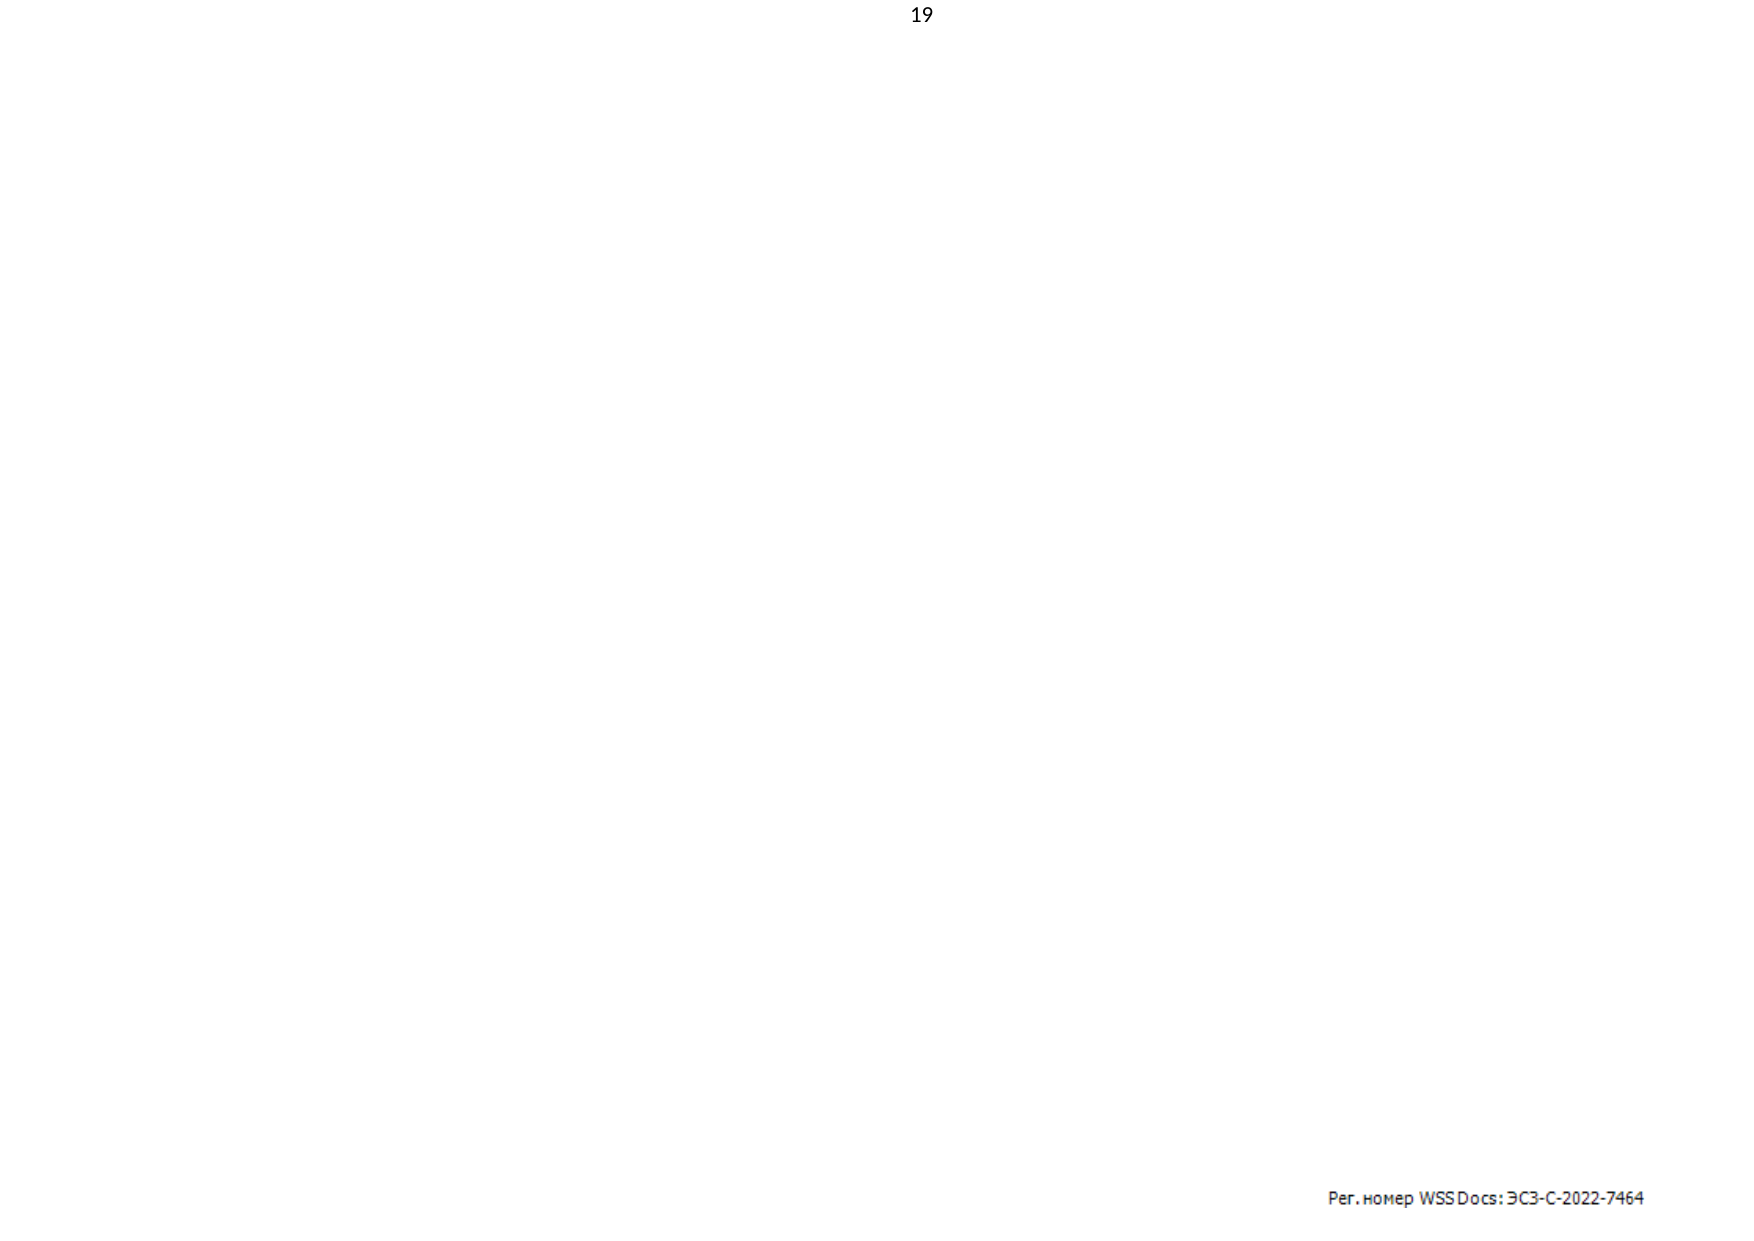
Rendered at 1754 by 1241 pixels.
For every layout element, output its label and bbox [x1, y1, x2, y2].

picture [1327, 1187, 1666, 1208]
